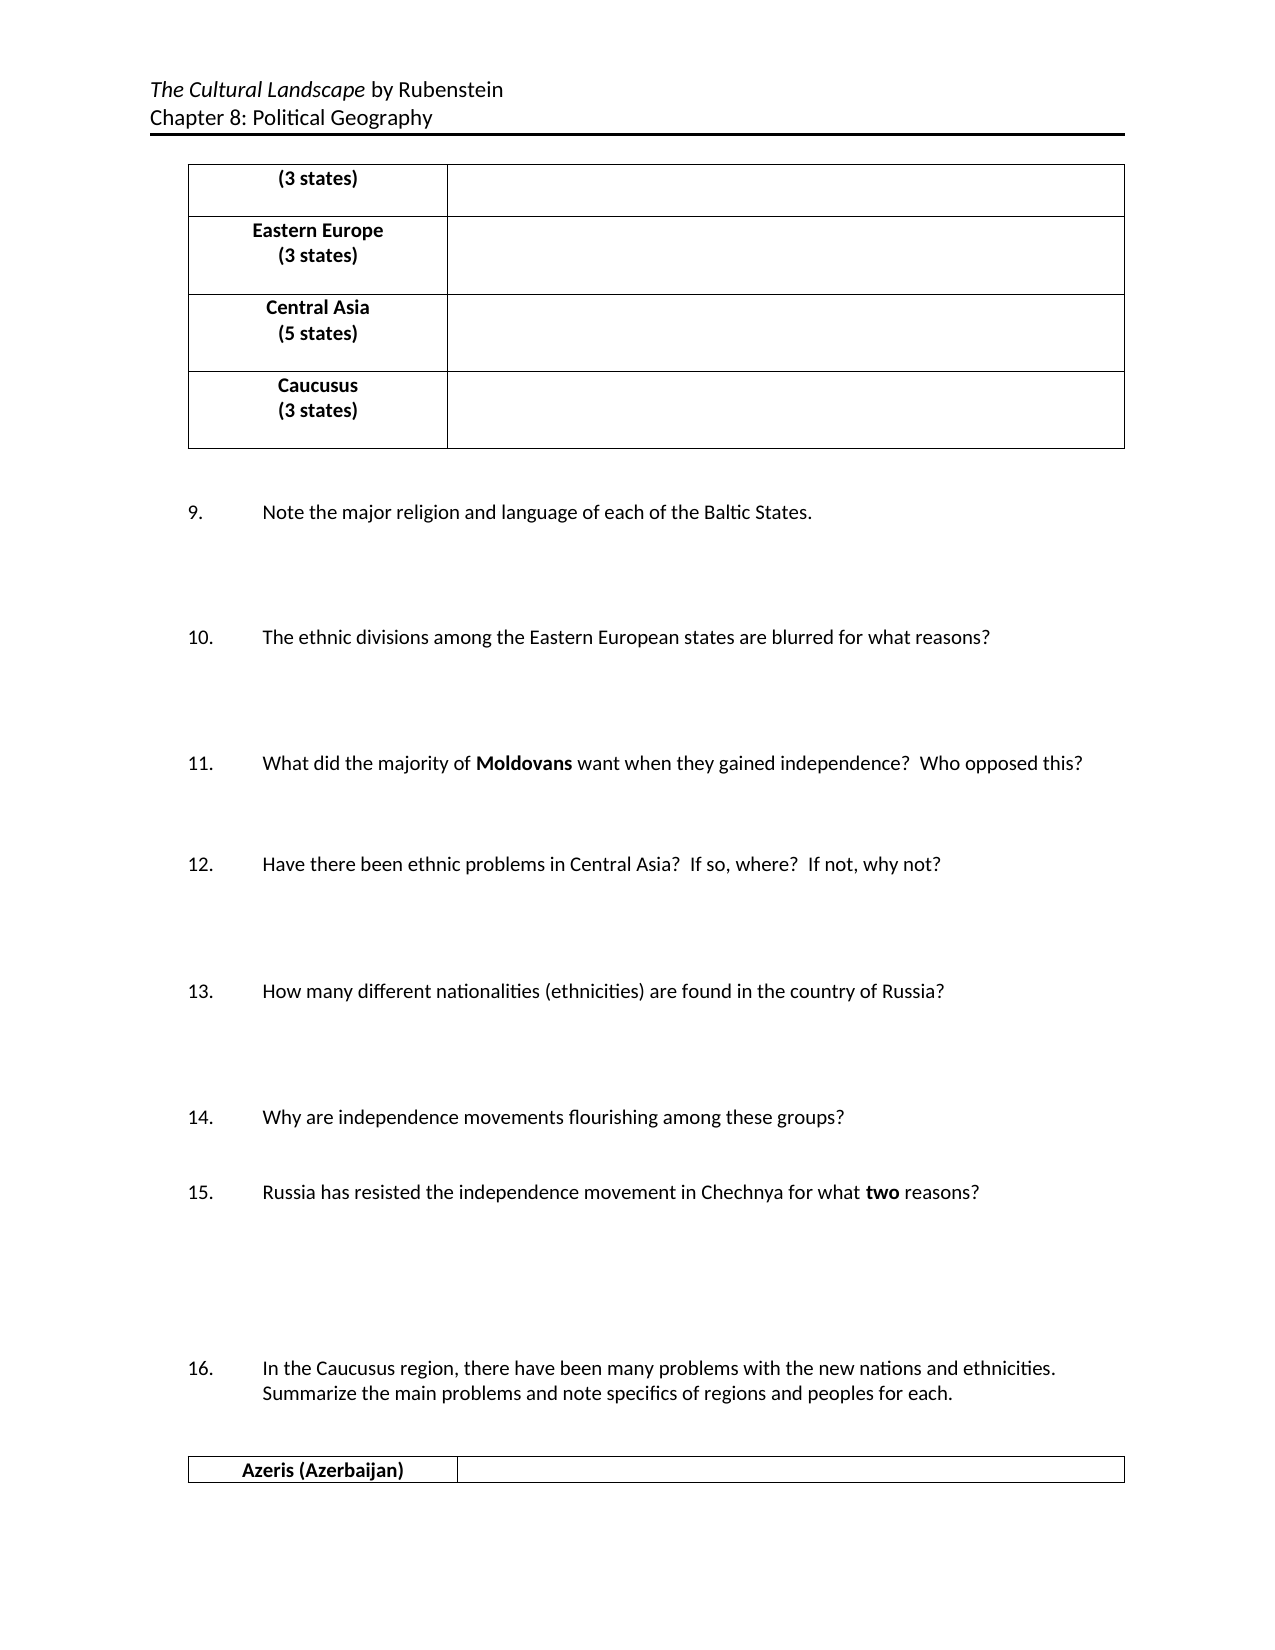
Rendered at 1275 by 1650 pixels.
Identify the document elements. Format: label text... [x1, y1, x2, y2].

list Why are independence movements flourishing among these groups? [187, 1104, 1125, 1129]
table_cell Eastern Europe (3 states) [189, 217, 447, 293]
table_cell [448, 217, 1124, 293]
list The ethnic divisions among the Eastern European states are blurred for what reasons? [187, 624, 1125, 650]
list Russia has resisted the independence movement in Chechnya for what two reasons? [187, 1179, 1125, 1205]
table_header Azeris (Azerbaijan) [189, 1457, 457, 1482]
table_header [189, 165, 447, 216]
list Have there been ethnic problems in Central Asia? If so, where? If not, why not? [187, 852, 1125, 877]
list What did the majority of Moldovans want when they gained independence? Who opposed this? [187, 750, 1125, 775]
list How many different nationalities (ethnicities) are found in the country of Russia? [187, 979, 1125, 1004]
table_cell [448, 295, 1124, 371]
list In the Caucusus region, there have been many problems with the new nations and ethnicities. Summarize the main problems and note specifics of regions and peoples for each. [187, 1355, 1125, 1406]
table_cell [448, 372, 1124, 448]
list Note the major religion and language of each of the Baltic States. [187, 499, 1125, 524]
table_cell Caucusus (3 states) [189, 372, 447, 448]
table_header [458, 1457, 1124, 1482]
table_cell Central Asia (5 states) [189, 295, 447, 371]
table_header [448, 165, 1124, 216]
